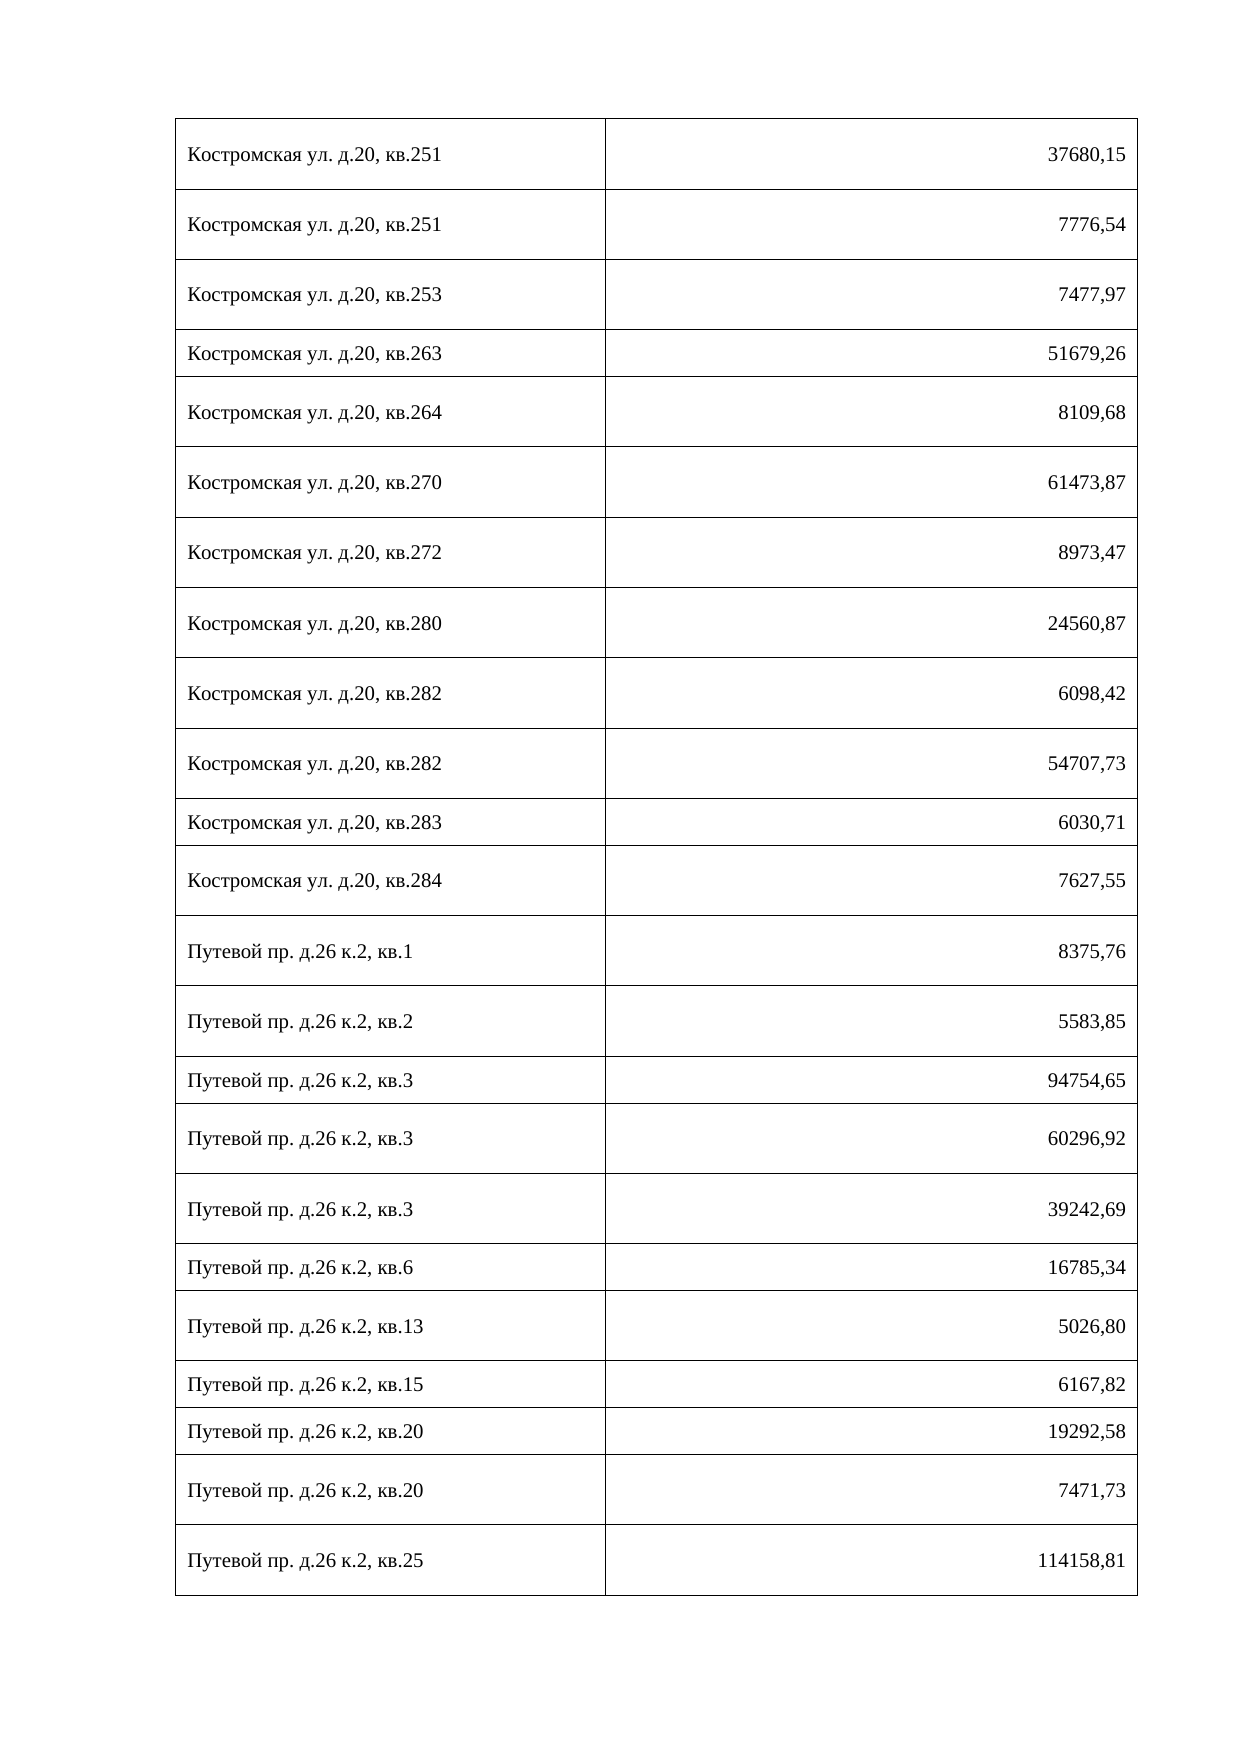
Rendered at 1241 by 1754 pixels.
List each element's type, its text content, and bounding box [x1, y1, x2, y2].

table_cell 8973,47 [606, 518, 1137, 587]
table_cell 37680,15 [606, 119, 1137, 188]
table_cell 51679,26 [606, 330, 1137, 376]
table_cell Костромская ул. д.20, кв.283 [176, 799, 605, 845]
table_cell Путевой пр. д.26 к.2, кв.3 [176, 1104, 605, 1173]
table_cell 7471,73 [606, 1455, 1137, 1524]
table_cell Путевой пр. д.26 к.2, кв.25 [176, 1525, 605, 1595]
table_cell Путевой пр. д.26 к.2, кв.13 [176, 1291, 605, 1360]
table_cell Путевой пр. д.26 к.2, кв.6 [176, 1244, 605, 1290]
table_cell Костромская ул. д.20, кв.282 [176, 729, 605, 798]
table_cell 6167,82 [606, 1361, 1137, 1407]
table_cell 24560,87 [606, 588, 1137, 657]
table_cell 7477,97 [606, 260, 1137, 329]
table_cell 16785,34 [606, 1244, 1137, 1290]
table_cell Костромская ул. д.20, кв.282 [176, 658, 605, 727]
table_cell 19292,58 [606, 1408, 1137, 1454]
table_cell 54707,73 [606, 729, 1137, 798]
table_cell Путевой пр. д.26 к.2, кв.3 [176, 1057, 605, 1102]
table_cell Костромская ул. д.20, кв.264 [176, 377, 605, 446]
table_cell Костромская ул. д.20, кв.280 [176, 588, 605, 657]
table_cell 39242,69 [606, 1174, 1137, 1243]
table_cell 5026,80 [606, 1291, 1137, 1360]
table_cell Путевой пр. д.26 к.2, кв.20 [176, 1455, 605, 1524]
table_cell 114158,81 [606, 1525, 1137, 1595]
table_cell 61473,87 [606, 447, 1137, 517]
table_cell Путевой пр. д.26 к.2, кв.20 [176, 1408, 605, 1454]
table_cell Костромская ул. д.20, кв.251 [176, 190, 605, 259]
table_cell Костромская ул. д.20, кв.272 [176, 518, 605, 587]
table_cell 6030,71 [606, 799, 1137, 845]
table_cell Костромская ул. д.20, кв.253 [176, 260, 605, 329]
table_cell 60296,92 [606, 1104, 1137, 1173]
table_cell Костромская ул. д.20, кв.270 [176, 447, 605, 517]
table_cell 7627,55 [606, 846, 1137, 915]
table_cell 6098,42 [606, 658, 1137, 727]
table_cell Путевой пр. д.26 к.2, кв.3 [176, 1174, 605, 1243]
table_cell 94754,65 [606, 1057, 1137, 1102]
table_cell 7776,54 [606, 190, 1137, 259]
table_cell 8375,76 [606, 916, 1137, 985]
table_cell Костромская ул. д.20, кв.284 [176, 846, 605, 915]
table_cell Путевой пр. д.26 к.2, кв.15 [176, 1361, 605, 1407]
table_cell Костромская ул. д.20, кв.251 [176, 119, 605, 188]
table_cell Путевой пр. д.26 к.2, кв.1 [176, 916, 605, 985]
table_cell 8109,68 [606, 377, 1137, 446]
table_cell Костромская ул. д.20, кв.263 [176, 330, 605, 376]
table_cell Путевой пр. д.26 к.2, кв.2 [176, 986, 605, 1056]
table_cell 5583,85 [606, 986, 1137, 1056]
